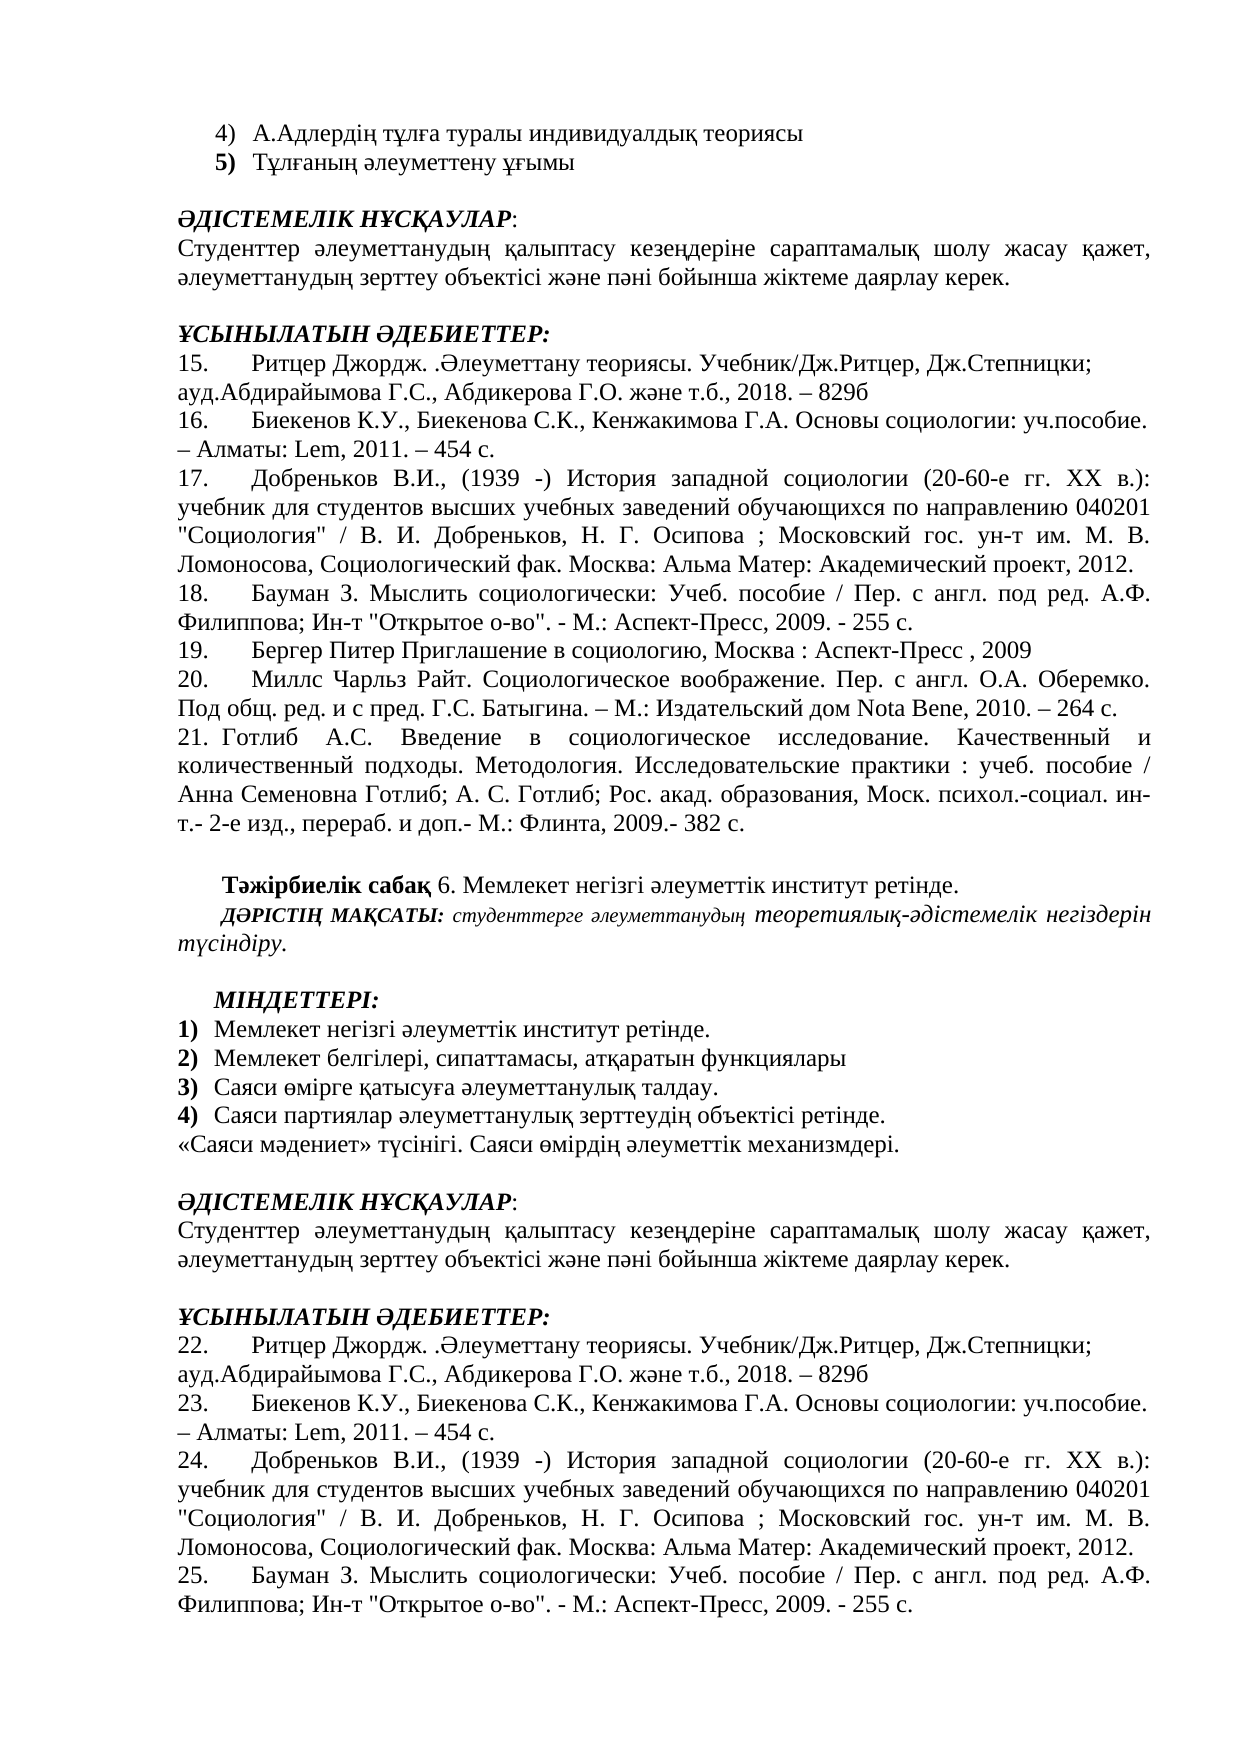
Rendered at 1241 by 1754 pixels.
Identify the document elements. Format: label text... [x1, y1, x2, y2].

list Добреньков В.И., (1939 -) История западной социологии (20-60-е гг. XX в.): учебник для студентов высших учебных заведений обучающихся по направлению 040201 "Социология" / В. И. Добреньков, Н. Г. Осипова ; Московский гос. ун-т им. М. В. Ломоносова, Социологический фак. Москва: Альма Матер: Академический проект, 2012. [177, 1445, 1152, 1560]
text Тәжірбиелік сабақ 6. Мемлекет негізгі әлеуметтік институт ретінде. [177, 870, 1152, 899]
list Готлиб А.С. Введение в социологическое исследование. Качественный и количественный подходы. Методология. Исследовательские практики : учеб. пособие / Анна Семеновна Готлиб; А. С. Готлиб; Рос. акад. образования, Моск. психол.-социал. ин-т.- 2-е изд., перераб. и доп.- М.: Флинта, 2009.- 382 с. [177, 722, 1152, 837]
list Бауман З. Мыслить социологически: Учеб. пособие / Пер. с англ. под ред. А.Ф. Филиппова; Ин-т "Открытое о-во". - М.: Аспект-Пресс, 2009. - 255 с. [177, 578, 1152, 636]
text ӘДІСТЕМЕЛІК НҰСҚАУЛАР: [177, 1187, 1152, 1215]
list Биекенов К.У., Биекенова С.К., Кенжакимова Г.А. Основы социологии: уч.пособие. – Алматы: Lem, 2011. – 454 с. [177, 406, 1152, 463]
list Добреньков В.И., (1939 -) История западной социологии (20-60-е гг. XX в.): учебник для студентов высших учебных заведений обучающихся по направлению 040201 "Социология" / В. И. Добреньков, Н. Г. Осипова ; Московский гос. ун-т им. М. В. Ломоносова, Социологический фак. Москва: Альма Матер: Академический проект, 2012. [177, 463, 1152, 578]
list Мемлекет белгілері, сипаттамасы, атқаратын функциялары [177, 1043, 1152, 1072]
list Бауман З. Мыслить социологически: Учеб. пособие / Пер. с англ. под ред. А.Ф. Филиппова; Ин-т "Открытое о-во". - М.: Аспект-Пресс, 2009. - 255 с. [177, 1560, 1152, 1618]
list Саяси партиялар әлеуметтанулық зерттеудің объектісі ретінде. [177, 1100, 1152, 1129]
text Студенттер әлеуметтанудың қалыптасу кезеңдеріне сараптамалық шолу жасау қажет, әлеуметтанудың зерттеу объектісі және пәні бойынша жіктеме даярлау керек. [177, 1215, 1152, 1273]
list Бергер Питер Приглашение в социологию, Москва : Аспект-Пресс , 2009 [177, 636, 1152, 664]
text «Саяси мәдениет» түсінігі. Саяси өмірдің әлеуметтік механизмдері. [177, 1129, 1152, 1158]
text Міндеттері: [214, 985, 1152, 1014]
text Студенттер әлеуметтанудың қалыптасу кезеңдеріне сараптамалық шолу жасау қажет, әлеуметтанудың зерттеу объектісі және пәні бойынша жіктеме даярлау керек. [177, 233, 1152, 291]
list Ритцер Джордж. .Әлеуметтану теориясы. Учебник/Дж.Ритцер, Дж.Степницки; ауд.Абдирайымова Г.С., Абдикерова Г.О. және т.б., 2018. – 829б [177, 348, 1152, 406]
list Биекенов К.У., Биекенова С.К., Кенжакимова Г.А. Основы социологии: уч.пособие. – Алматы: Lem, 2011. – 454 с. [177, 1388, 1152, 1445]
list Тұлғаның әлеуметтену ұғымы [215, 147, 1152, 176]
text Ұсынылатын әдебиеттер: [177, 1302, 1152, 1330]
list Ритцер Джордж. .Әлеуметтану теориясы. Учебник/Дж.Ритцер, Дж.Степницки; ауд.Абдирайымова Г.С., Абдикерова Г.О. және т.б., 2018. – 829б [177, 1330, 1152, 1388]
text Дәрістің мақсаты: студенттерге әлеуметтанудың теоретиялық-әдістемелік негіздерін түсіндіру. [177, 899, 1152, 957]
list Миллс Чарльз Райт. Социологическое воображение. Пер. с англ. О.А. Оберемко. Под общ. ред. и с пред. Г.С. Батыгина. – М.: Издательский дом Nota Bene, 2010. – 264 с. [177, 664, 1152, 722]
list Мемлекет негізгі әлеуметтік институт ретінде. [177, 1014, 1152, 1043]
list Саяси өмірге қатысуға әлеуметтанулық талдау. [177, 1072, 1152, 1100]
text ӘДІСТЕМЕЛІК НҰСҚАУЛАР: [177, 204, 1152, 233]
list А.Адлердің тұлға туралы индивидуалдық теориясы [215, 118, 1152, 147]
text Ұсынылатын әдебиеттер: [177, 319, 1152, 348]
